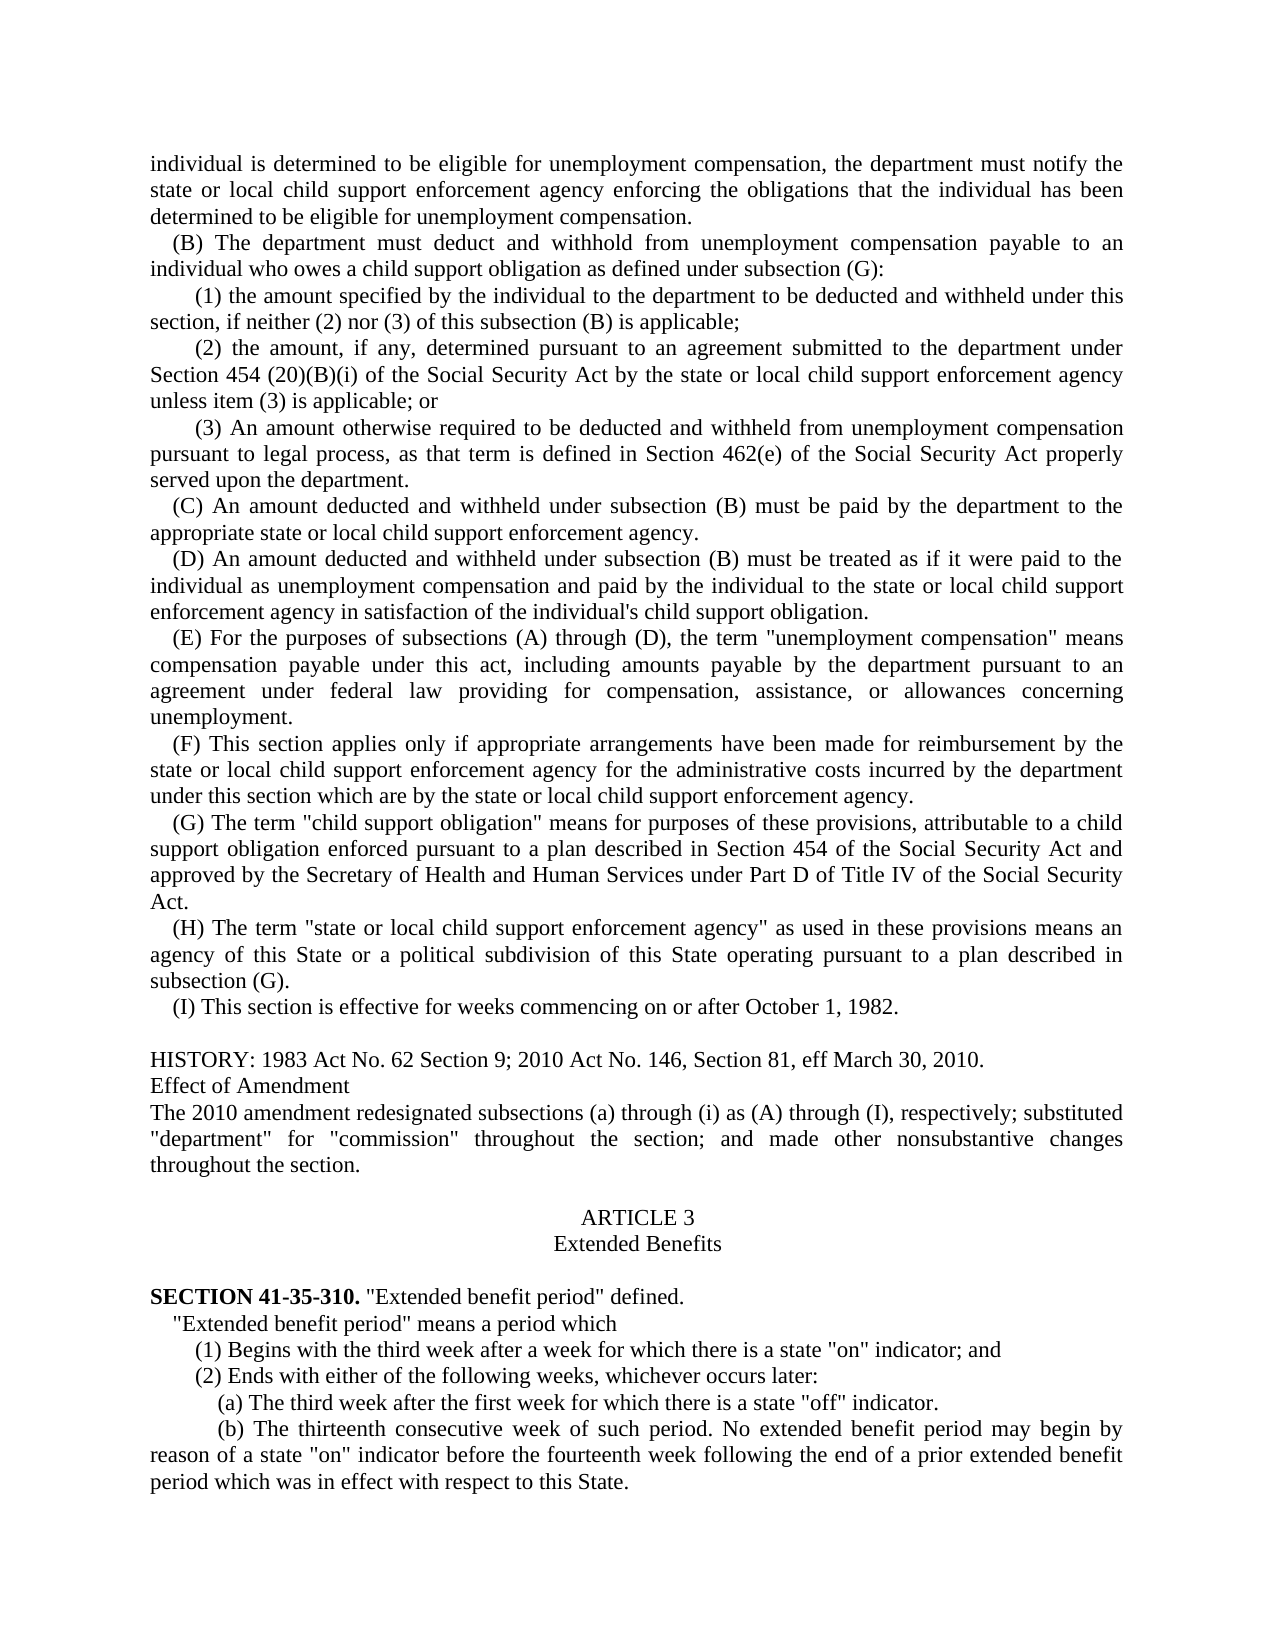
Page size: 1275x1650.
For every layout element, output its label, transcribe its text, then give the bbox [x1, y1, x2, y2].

text (B) The department must deduct and withhold from unemployment compensation payable to an individual who owes a child support obligation as defined under subsection (G): [150, 229, 1125, 282]
text HISTORY: 1983 Act No. 62 Section 9; 2010 Act No. 146, Section 81, eff March 30, 2010. [150, 1046, 1125, 1072]
text (H) The term "state or local child support enforcement agency" as used in these provisions means an agency of this State or a political subdivision of this State operating pursuant to a plan described in subsection (G). [150, 914, 1125, 993]
text (1) the amount specified by the individual to the department to be deducted and withheld under this section, if neither (2) nor (3) of this subsection (B) is applicable; [150, 282, 1125, 334]
text "Extended benefit period" means a period which [150, 1309, 1125, 1336]
text (C) An amount deducted and withheld under subsection (B) must be paid by the department to the appropriate state or local child support enforcement agency. [150, 493, 1125, 545]
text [150, 150, 1125, 229]
text Extended Benefits [150, 1231, 1125, 1257]
text (I) This section is effective for weeks commencing on or after October 1, 1982. [150, 993, 1125, 1020]
text (E) For the purposes of subsections (A) through (D), the term "unemployment compensation" means compensation payable under this act, including amounts payable by the department pursuant to an agreement under federal law providing for compensation, assistance, or allowances concerning unemployment. [150, 624, 1125, 730]
text (a) The third week after the first week for which there is a state "off" indicator. [150, 1389, 1125, 1415]
text The 2010 amendment redesignated subsections (a) through (i) as (A) through (I), respectively; substituted "department" for "commission" throughout the section; and made other nonsubstantive changes throughout the section. [150, 1099, 1125, 1178]
text (2) Ends with either of the following weeks, whichever occurs later: [150, 1362, 1125, 1389]
text (1) Begins with the third week after a week for which there is a state "on" indicator; and [150, 1336, 1125, 1362]
text ARTICLE 3 [150, 1204, 1125, 1231]
text Effect of Amendment [150, 1072, 1125, 1099]
text (b) The thirteenth consecutive week of such period. No extended benefit period may begin by reason of a state "on" indicator before the fourteenth week following the end of a prior extended benefit period which was in effect with respect to this State. [150, 1415, 1125, 1494]
text SECTION 41-35-310. "Extended benefit period" defined. [150, 1283, 1125, 1309]
text (D) An amount deducted and withheld under subsection (B) must be treated as if it were paid to the individual as unemployment compensation and paid by the individual to the state or local child support enforcement agency in satisfaction of the individual's child support obligation. [150, 545, 1125, 624]
text (F) This section applies only if appropriate arrangements have been made for reimbursement by the state or local child support enforcement agency for the administrative costs incurred by the department under this section which are by the state or local child support enforcement agency. [150, 730, 1125, 809]
text (2) the amount, if any, determined pursuant to an agreement submitted to the department under Section 454 (20)(B)(i) of the Social Security Act by the state or local child support enforcement agency unless item (3) is applicable; or [150, 334, 1125, 413]
text (G) The term "child support obligation" means for purposes of these provisions, attributable to a child support obligation enforced pursuant to a plan described in Section 454 of the Social Security Act and approved by the Secretary of Health and Human Services under Part D of Title IV of the Social Security Act. [150, 809, 1125, 914]
text (3) An amount otherwise required to be deducted and withheld from unemployment compensation pursuant to legal process, as that term is defined in Section 462(e) of the Social Security Act properly served upon the department. [150, 413, 1125, 493]
